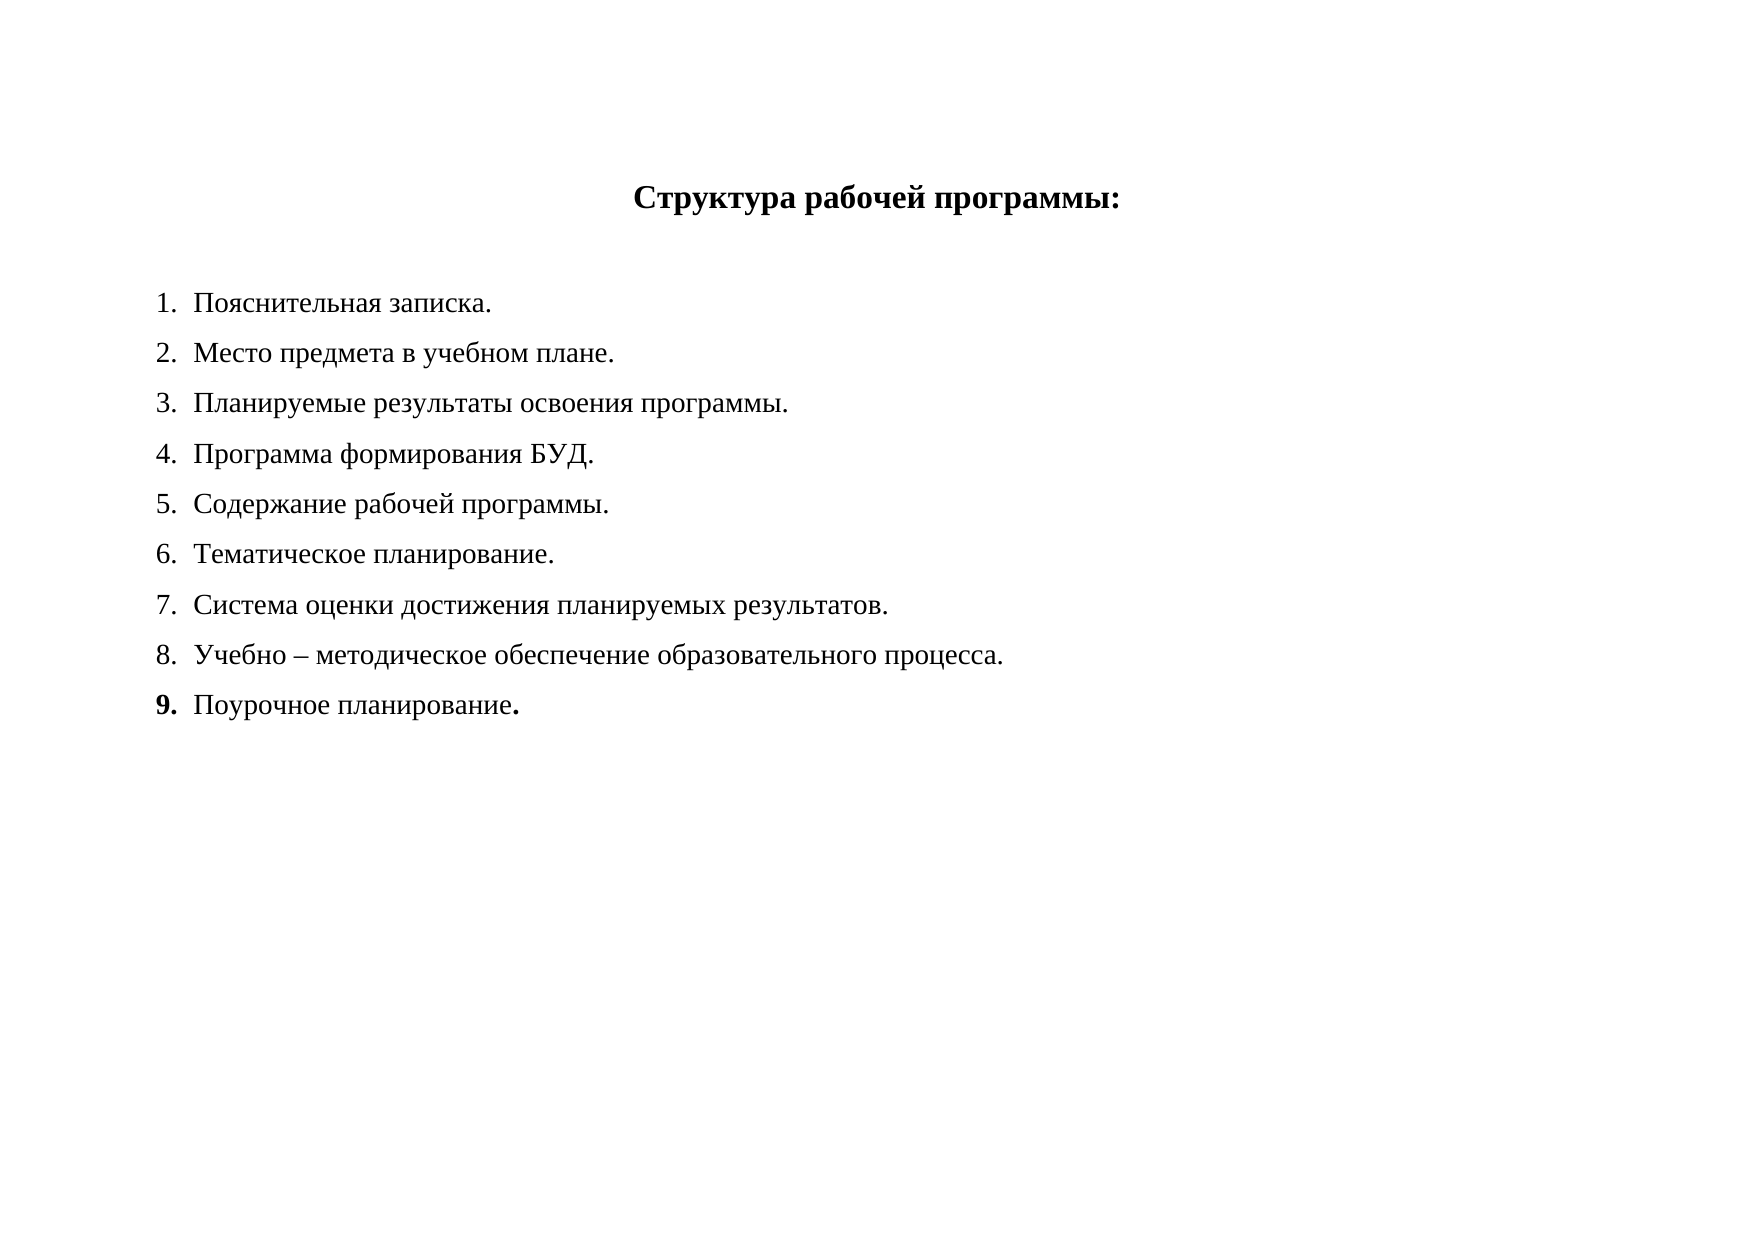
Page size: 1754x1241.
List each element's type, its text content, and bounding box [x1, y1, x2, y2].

list Тематическое планирование. [156, 537, 1636, 570]
list Пояснительная записка. [156, 285, 1636, 318]
list Программа формирования БУД. [156, 436, 1636, 469]
list Место предмета в учебном плане. [156, 335, 1636, 369]
list Планируемые результаты освоения программы. [156, 386, 1636, 419]
list Система оценки достижения планируемых результатов. [156, 587, 1636, 620]
list Учебно – методическое обеспечение образовательного процесса. [156, 637, 1636, 671]
list Поурочное планирование. [156, 687, 1636, 721]
list Содержание рабочей программы. [156, 486, 1636, 520]
text Структура рабочей программы: [118, 177, 1636, 216]
